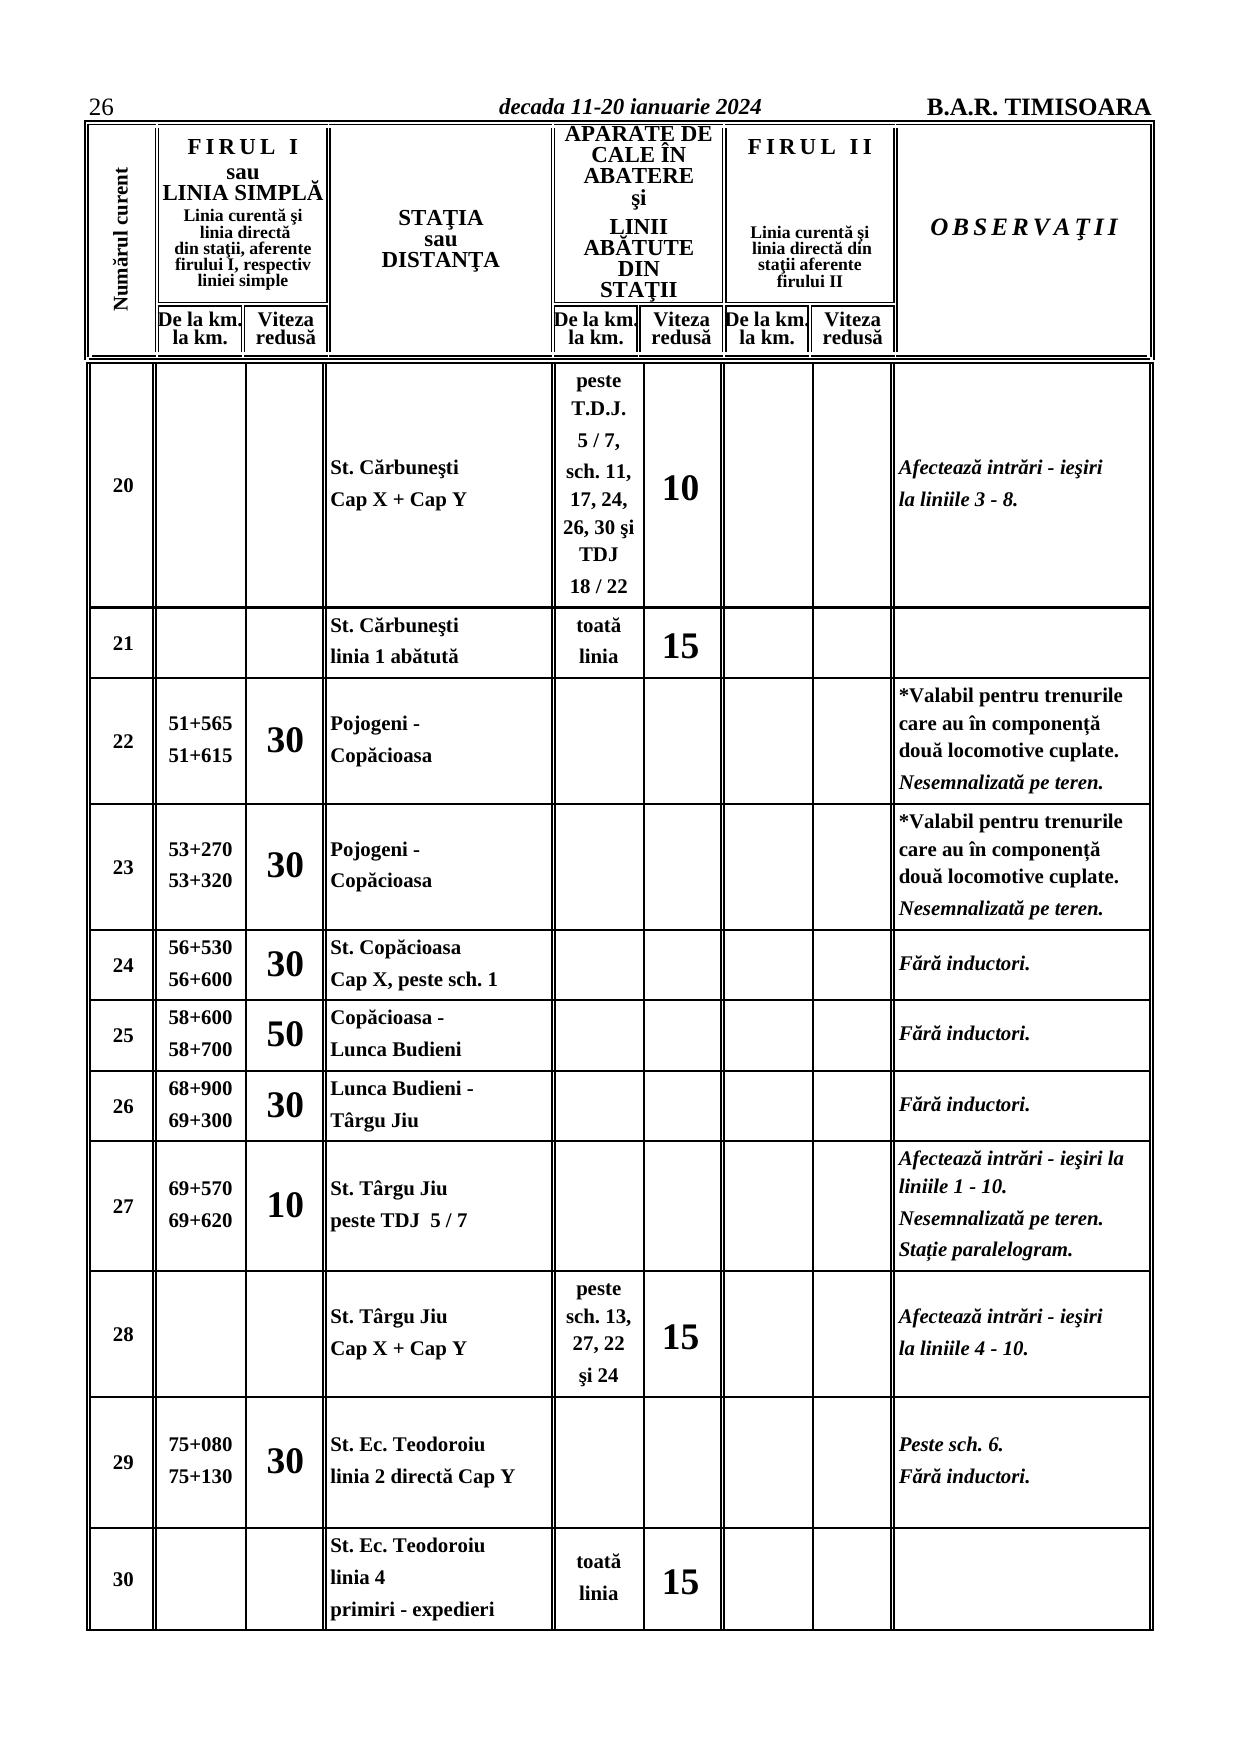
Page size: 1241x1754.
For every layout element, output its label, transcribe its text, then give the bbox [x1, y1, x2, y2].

table_cell [725, 931, 812, 999]
table_cell toată linia [556, 609, 643, 677]
table_cell peste sch. 13, 27, 22 şi 24 [556, 1272, 643, 1396]
table_cell [814, 1142, 890, 1270]
table_cell [814, 1272, 890, 1396]
table_cell [645, 1142, 720, 1270]
table_cell [247, 1529, 322, 1629]
table_cell 69+570 69+620 [157, 1142, 245, 1270]
table_cell [645, 679, 720, 803]
table_cell [725, 1398, 812, 1527]
table_cell [645, 1398, 720, 1527]
table_cell *Valabil pentru trenurile care au în componență două locomotive cuplate. Nesemnalizată pe teren. [895, 805, 1149, 928]
table_cell Lunca Budieni - Târgu Jiu [327, 1072, 551, 1140]
table_cell [91, 1529, 152, 1629]
table_cell [247, 364, 322, 606]
table_cell 15 [645, 1529, 720, 1629]
table_cell St. Copăcioasa Cap X, peste sch. 1 [327, 931, 551, 999]
table_cell Fără inductori. [895, 1001, 1149, 1069]
table_cell [556, 1072, 643, 1140]
table_cell Copăcioasa - Lunca Budieni [327, 1001, 551, 1069]
table_cell [895, 609, 1149, 677]
table_cell 56+530 56+600 [157, 931, 245, 999]
table_cell [556, 1142, 643, 1270]
table_cell [91, 679, 152, 803]
table_cell Afectează intrări - ieşiri la liniile 4 - 10. [895, 1272, 1149, 1396]
table_cell [645, 1072, 720, 1140]
table_cell 30 [247, 679, 322, 803]
table_cell [725, 609, 812, 677]
table_cell [157, 1529, 245, 1629]
table_cell [725, 1529, 812, 1629]
table_cell 51+565 51+615 [157, 679, 245, 803]
table_cell [91, 931, 152, 999]
table_cell St. Târgu Jiu Cap X + Cap Y [327, 1272, 551, 1396]
table_cell [814, 805, 890, 928]
table_cell 10 [247, 1142, 322, 1270]
table_cell [814, 679, 890, 803]
table_cell [91, 1001, 152, 1069]
table_cell [725, 364, 812, 606]
table_cell St. Târgu Jiu peste TDJ 5 / 7 [327, 1142, 551, 1270]
table_cell [556, 1001, 643, 1069]
table_cell peste T.D.J. 5 / 7, sch. 11, 17, 24, 26, 30 şi TDJ 18 / 22 [556, 364, 643, 606]
table_cell [814, 364, 890, 606]
table_cell *Valabil pentru trenurile care au în componență două locomotive cuplate. Nesemnalizată pe teren. [895, 679, 1149, 803]
table_cell Pojogeni - Copăcioasa [327, 805, 551, 928]
table_cell [725, 1072, 812, 1140]
table_cell 53+270 53+320 [157, 805, 245, 928]
table_cell [725, 679, 812, 803]
table_cell [556, 805, 643, 928]
table_cell [91, 1398, 152, 1527]
table_cell 15 [645, 1272, 720, 1396]
table_cell 50 [247, 1001, 322, 1069]
table_cell St. Cărbuneşti linia 1 abătută [327, 609, 551, 677]
table_cell [556, 1398, 643, 1527]
table_cell 30 [247, 1398, 322, 1527]
table_cell Fără inductori. [895, 931, 1149, 999]
table_cell [814, 1398, 890, 1527]
table_cell [91, 1272, 152, 1396]
table_cell Pojogeni - Copăcioasa [327, 679, 551, 803]
table_cell 58+600 58+700 [157, 1001, 245, 1069]
table_cell [814, 1072, 890, 1140]
table_cell St. Cărbuneşti Cap X + Cap Y [327, 364, 551, 606]
table_cell [556, 931, 643, 999]
table_cell 68+900 69+300 [157, 1072, 245, 1140]
table_cell 30 [247, 805, 322, 928]
table_cell [725, 1272, 812, 1396]
table_cell [645, 1001, 720, 1069]
table_cell [645, 805, 720, 928]
table_cell [157, 1272, 245, 1396]
table_cell [814, 1529, 890, 1629]
table_cell Peste sch. 6. Fără inductori. [895, 1398, 1149, 1527]
table_cell 75+080 75+130 [157, 1398, 245, 1527]
table_cell [725, 805, 812, 928]
table_cell [247, 1272, 322, 1396]
table_cell Afectează intrări - ieşiri la liniile 1 - 10. Nesemnalizată pe teren. Stație paralelogram. [895, 1142, 1149, 1270]
table_cell 30 [247, 931, 322, 999]
table_cell Afectează intrări - ieşiri la liniile 3 - 8. [895, 364, 1149, 606]
table_cell [556, 679, 643, 803]
table_cell Fără inductori. [895, 1072, 1149, 1140]
table_cell [91, 364, 152, 606]
table_cell [91, 1142, 152, 1270]
table_cell St. Ec. Teodoroiu linia 2 directă Cap Y [327, 1398, 551, 1527]
table_cell [91, 609, 152, 677]
table_cell 10 [645, 364, 720, 606]
table_cell [157, 364, 245, 606]
table_cell [157, 609, 245, 677]
table_cell [247, 609, 322, 677]
table_cell [814, 1001, 890, 1069]
table_cell St. Ec. Teodoroiu linia 4 primiri - expedieri [327, 1529, 551, 1629]
table_cell toată linia [556, 1529, 643, 1629]
table_cell [725, 1001, 812, 1069]
table_cell 30 [247, 1072, 322, 1140]
table_cell [814, 931, 890, 999]
table_cell [725, 1142, 812, 1270]
table_cell [895, 1529, 1149, 1629]
table_cell [814, 609, 890, 677]
table_cell [645, 931, 720, 999]
table_cell 15 [645, 609, 720, 677]
table_cell [91, 805, 152, 928]
table_cell [91, 1072, 152, 1140]
